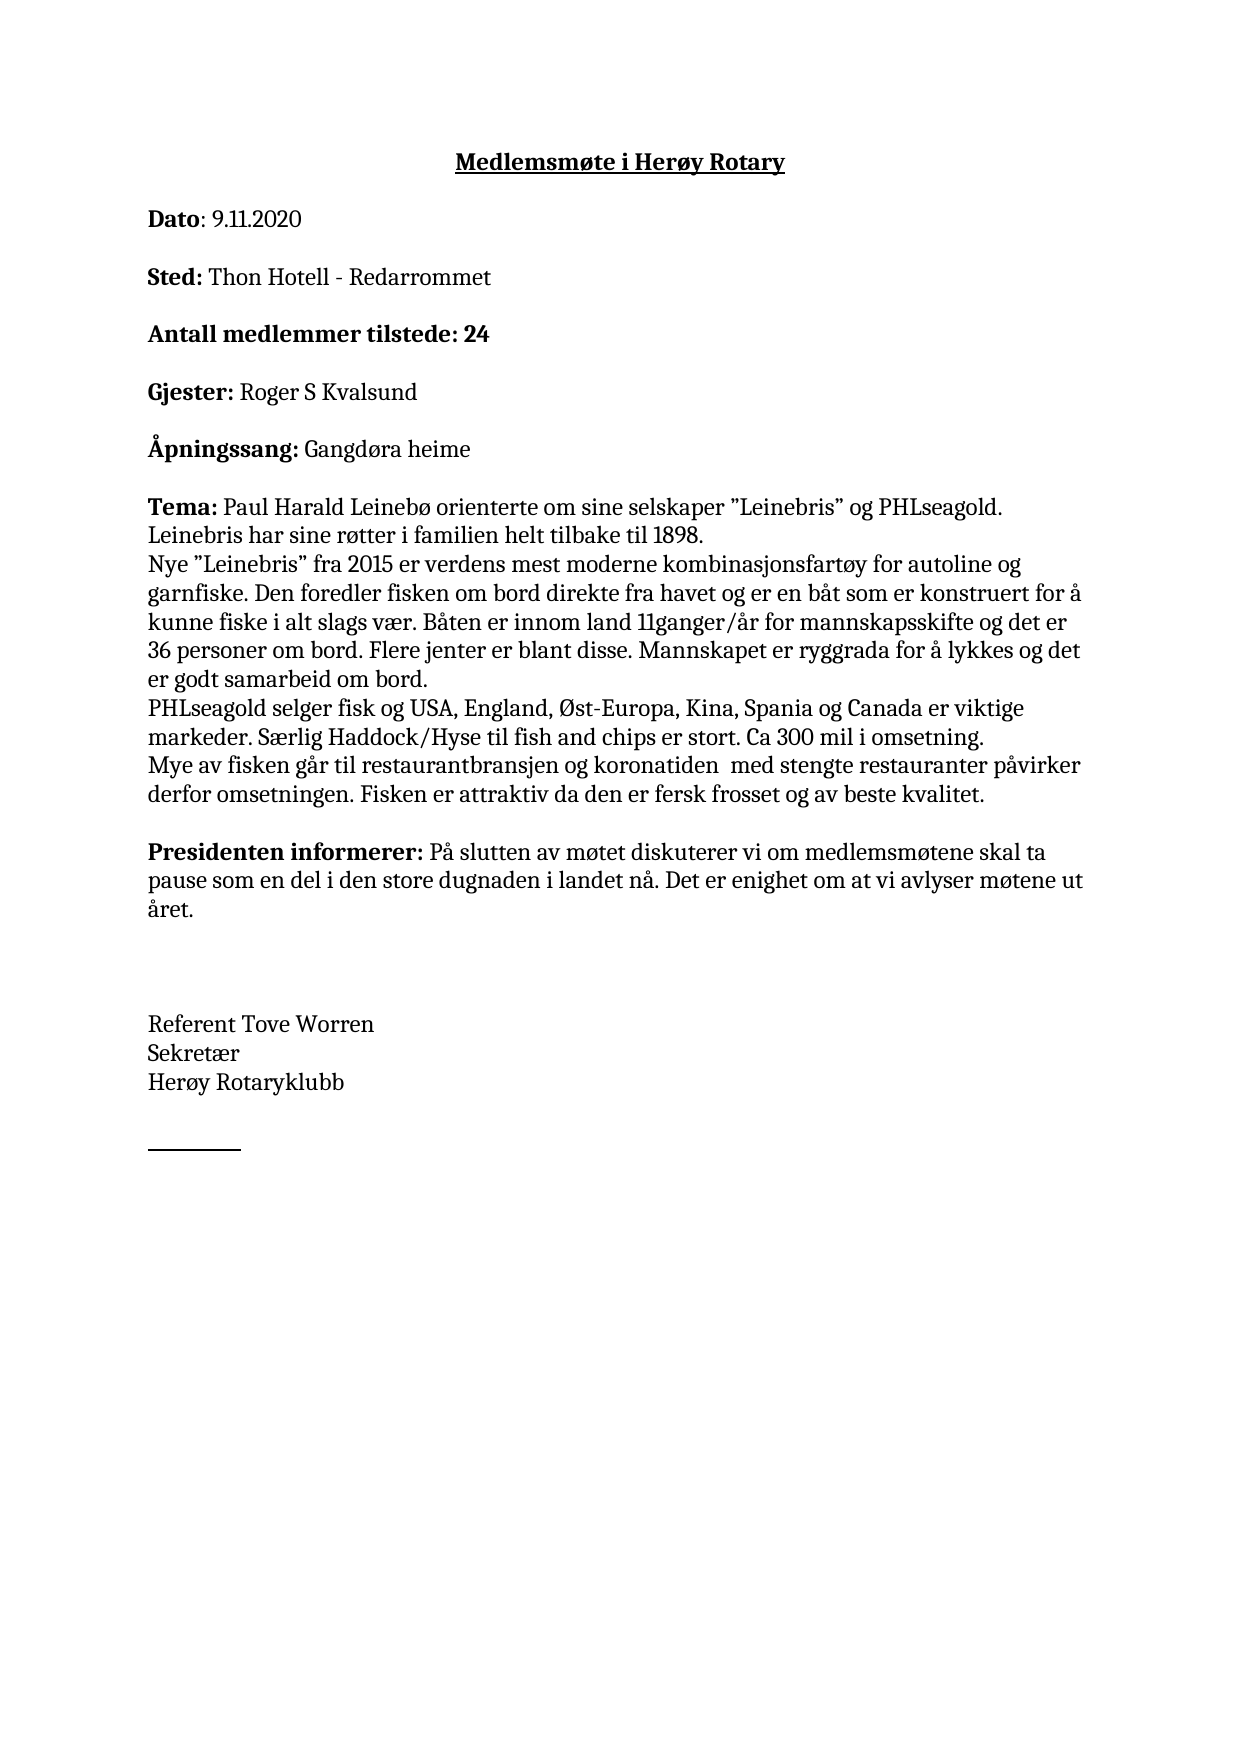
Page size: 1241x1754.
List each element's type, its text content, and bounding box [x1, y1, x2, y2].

text Herøy Rotaryklubb [148, 1068, 1093, 1096]
text Åpningssang: Gangdøra heime [148, 435, 1093, 464]
text Gjester: Roger S Kvalsund [148, 378, 1093, 406]
text Dato: 9.11.2020 [148, 205, 1093, 234]
text Nye ”Leinebris” fra 2015 er verdens mest moderne kombinasjonsfartøy for autoline og garnfiske. Den foredler fisken om bord direkte fra havet og er en båt som er konstruert for å kunne fiske i alt slags vær. Båten er innom land 11ganger/år for mannskapsskifte og det er 36 personer om bord. Flere jenter er blant disse. Mannskapet er ryggrada for å lykkes og det er godt samarbeid om bord. [148, 550, 1093, 694]
text Mye av fisken går til restaurantbransjen og koronatiden med stengte restauranter påvirker derfor omsetningen. Fisken er attraktiv da den er fersk frosset og av beste kvalitet. [148, 751, 1093, 809]
text Sekretær [148, 1039, 1093, 1068]
text Referent Tove Worren [148, 1010, 1093, 1039]
text Sted: Thon Hotell - Redarrommet [148, 263, 1093, 291]
text Antall medlemmer tilstede: 24 [148, 320, 1093, 349]
text PHLseagold selger fisk og USA, England, Øst-Europa, Kina, Spania og Canada er viktige markeder. Særlig Haddock/Hyse til fish and chips er stort. Ca 300 mil i omsetning. [148, 694, 1093, 751]
text Tema: Paul Harald Leinebø orienterte om sine selskaper ”Leinebris” og PHLseagold. [148, 493, 1093, 521]
text Presidenten informerer: På slutten av møtet diskuterer vi om medlemsmøtene skal ta pause som en del i den store dugnaden i landet nå. Det er enighet om at vi avlyser møtene ut året. [148, 838, 1093, 924]
text Medlemsmøte i Herøy Rotary [148, 148, 1093, 176]
text Leinebris har sine røtter i familien helt tilbake til 1898. [148, 521, 1093, 550]
